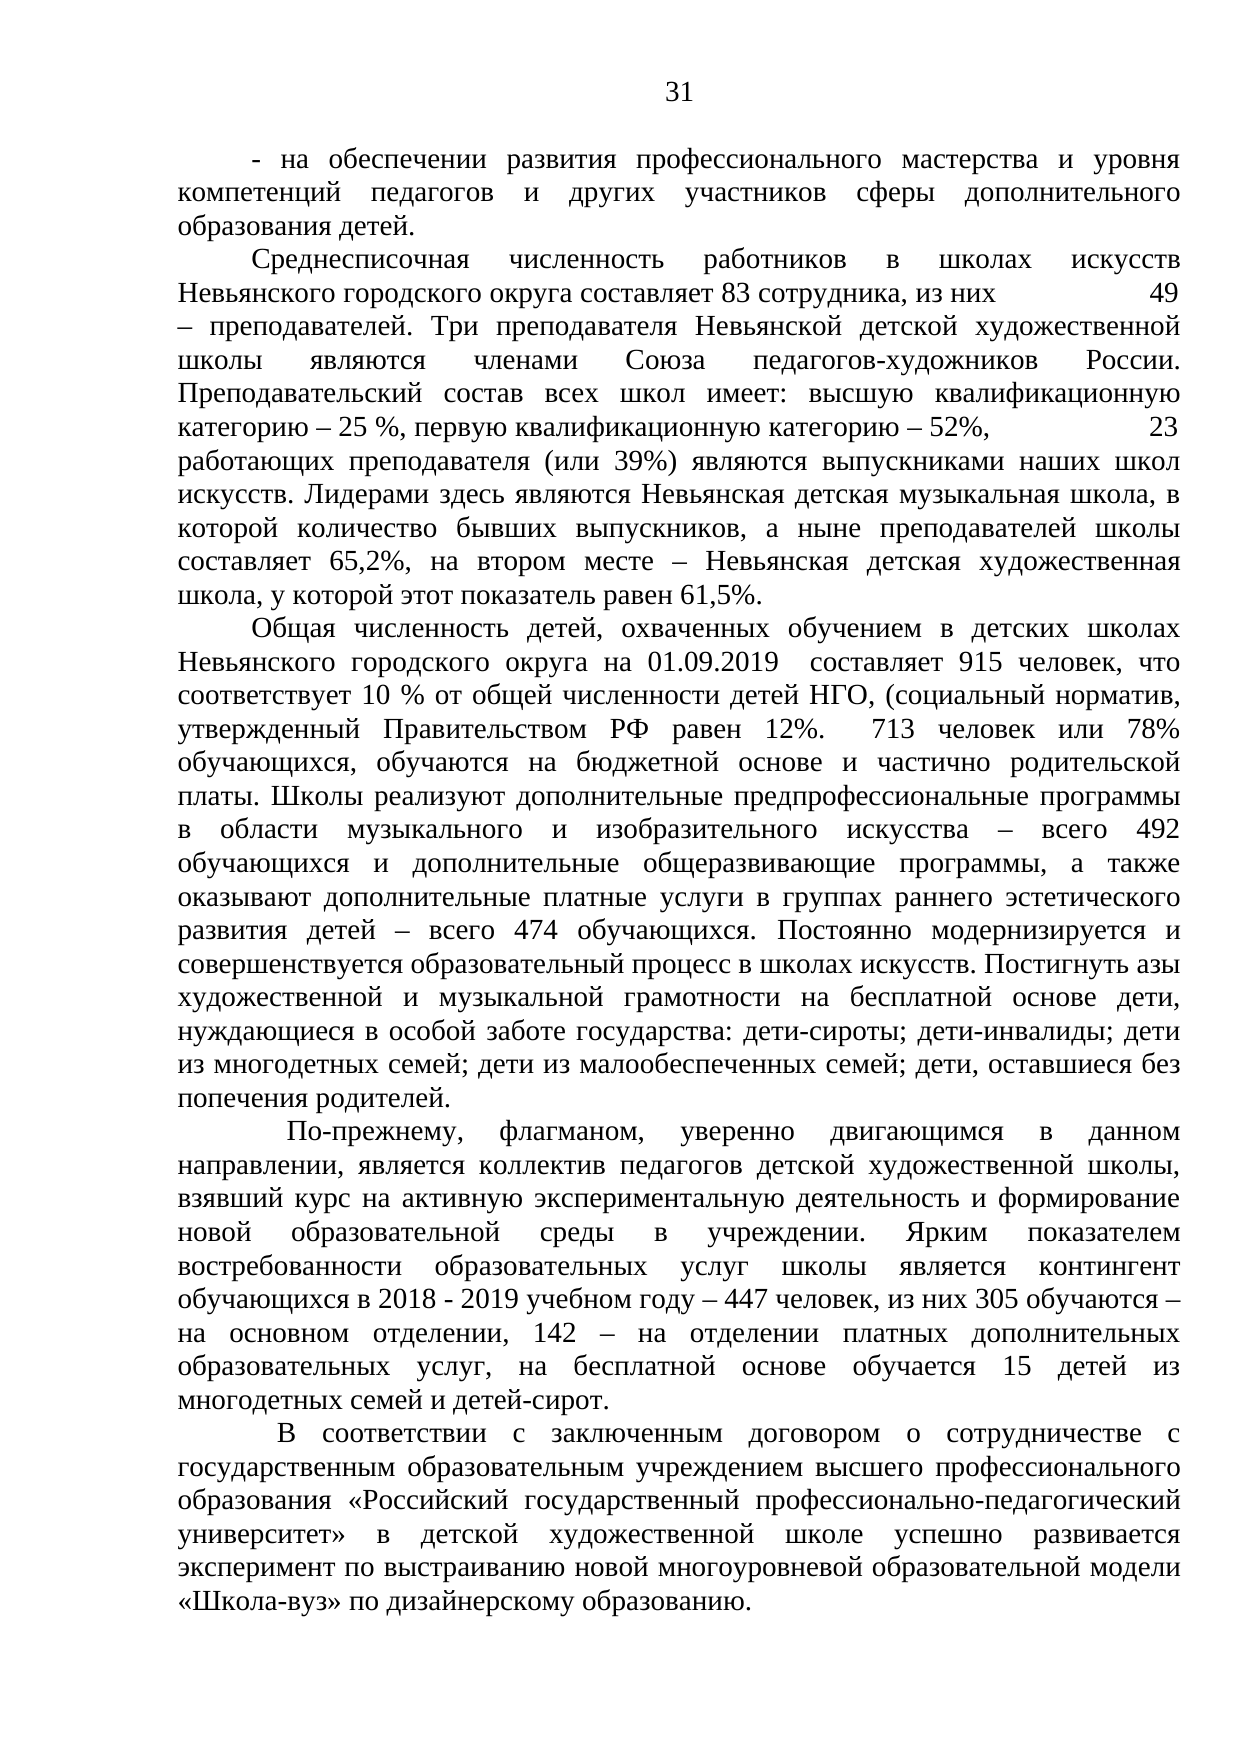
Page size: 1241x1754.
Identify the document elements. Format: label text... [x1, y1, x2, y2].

text По-прежнему, флагманом, уверенно двигающимся в данном направлении, является коллектив педагогов детской художественной школы, взявший курс на активную экспериментальную деятельность и формирование новой образовательной среды в учреждении. Ярким показателем востребованности образовательных услуг школы является контингент обучающихся в 2018 - 2019 учебном году – 447 человек, из них 305 обучаются – на основном отделении, 142 – на отделении платных дополнительных образовательных услуг, на бесплатной основе обучается 15 детей из многодетных семей и детей-сирот. [177, 1113, 1181, 1415]
text В соответствии с заключенным договором о сотрудничестве с государственным образовательным учреждением высшего профессионального образования «Российский государственный профессионально-педагогический университет» в детской художественной школе успешно развивается эксперимент по выстраиванию новой многоуровневой образовательной модели «Школа-вуз» по дизайнерскому образованию. [177, 1415, 1181, 1617]
text Среднесписочная численность работников в школах искусств Невьянского городского округа составляет 83 сотрудника, из них 49 – преподавателей. Три преподавателя Невьянской детской художественной школы являются членами Союза педагогов-художников России. Преподавательский состав всех школ имеет: высшую квалификационную категорию – 25 %, первую квалификационную категорию – 52%, 23 работающих преподавателя (или 39%) являются выпускниками наших школ искусств. Лидерами здесь являются Невьянская детская музыкальная школа, в которой количество бывших выпускников, а ныне преподавателей школы составляет 65,2%, на втором месте – Невьянская детская художественная школа, у которой этот показатель равен 61,5%. [177, 241, 1181, 610]
text Общая численность детей, охваченных обучением в детских школах Невьянского городского округа на 01.09.2019 составляет 915 человек, что соответствует 10 % от общей численности детей НГО, (социальный норматив, утвержденный Правительством РФ равен 12%. 713 человек или 78% обучающихся, обучаются на бюджетной основе и частично родительской платы. Школы реализуют дополнительные предпрофессиональные программы в области музыкального и изобразительного искусства – всего 492 обучающихся и дополнительные общеразвивающие программы, а также оказывают дополнительные платные услуги в группах раннего эстетического развития детей – всего 474 обучающихся. Постоянно модернизируется и совершенствуется образовательный процесс в школах искусств. Постигнуть азы художественной и музыкальной грамотности на бесплатной основе дети, нуждающиеся в особой заботе государства: дети-сироты; дети-инвалиды; дети из многодетных семей; дети из малообеспеченных семей; дети, оставшиеся без попечения родителей. [177, 610, 1181, 1113]
text - на обеспечении развития профессионального мастерства и уровня компетенций педагогов и других участников сферы дополнительного образования детей. [177, 141, 1181, 241]
